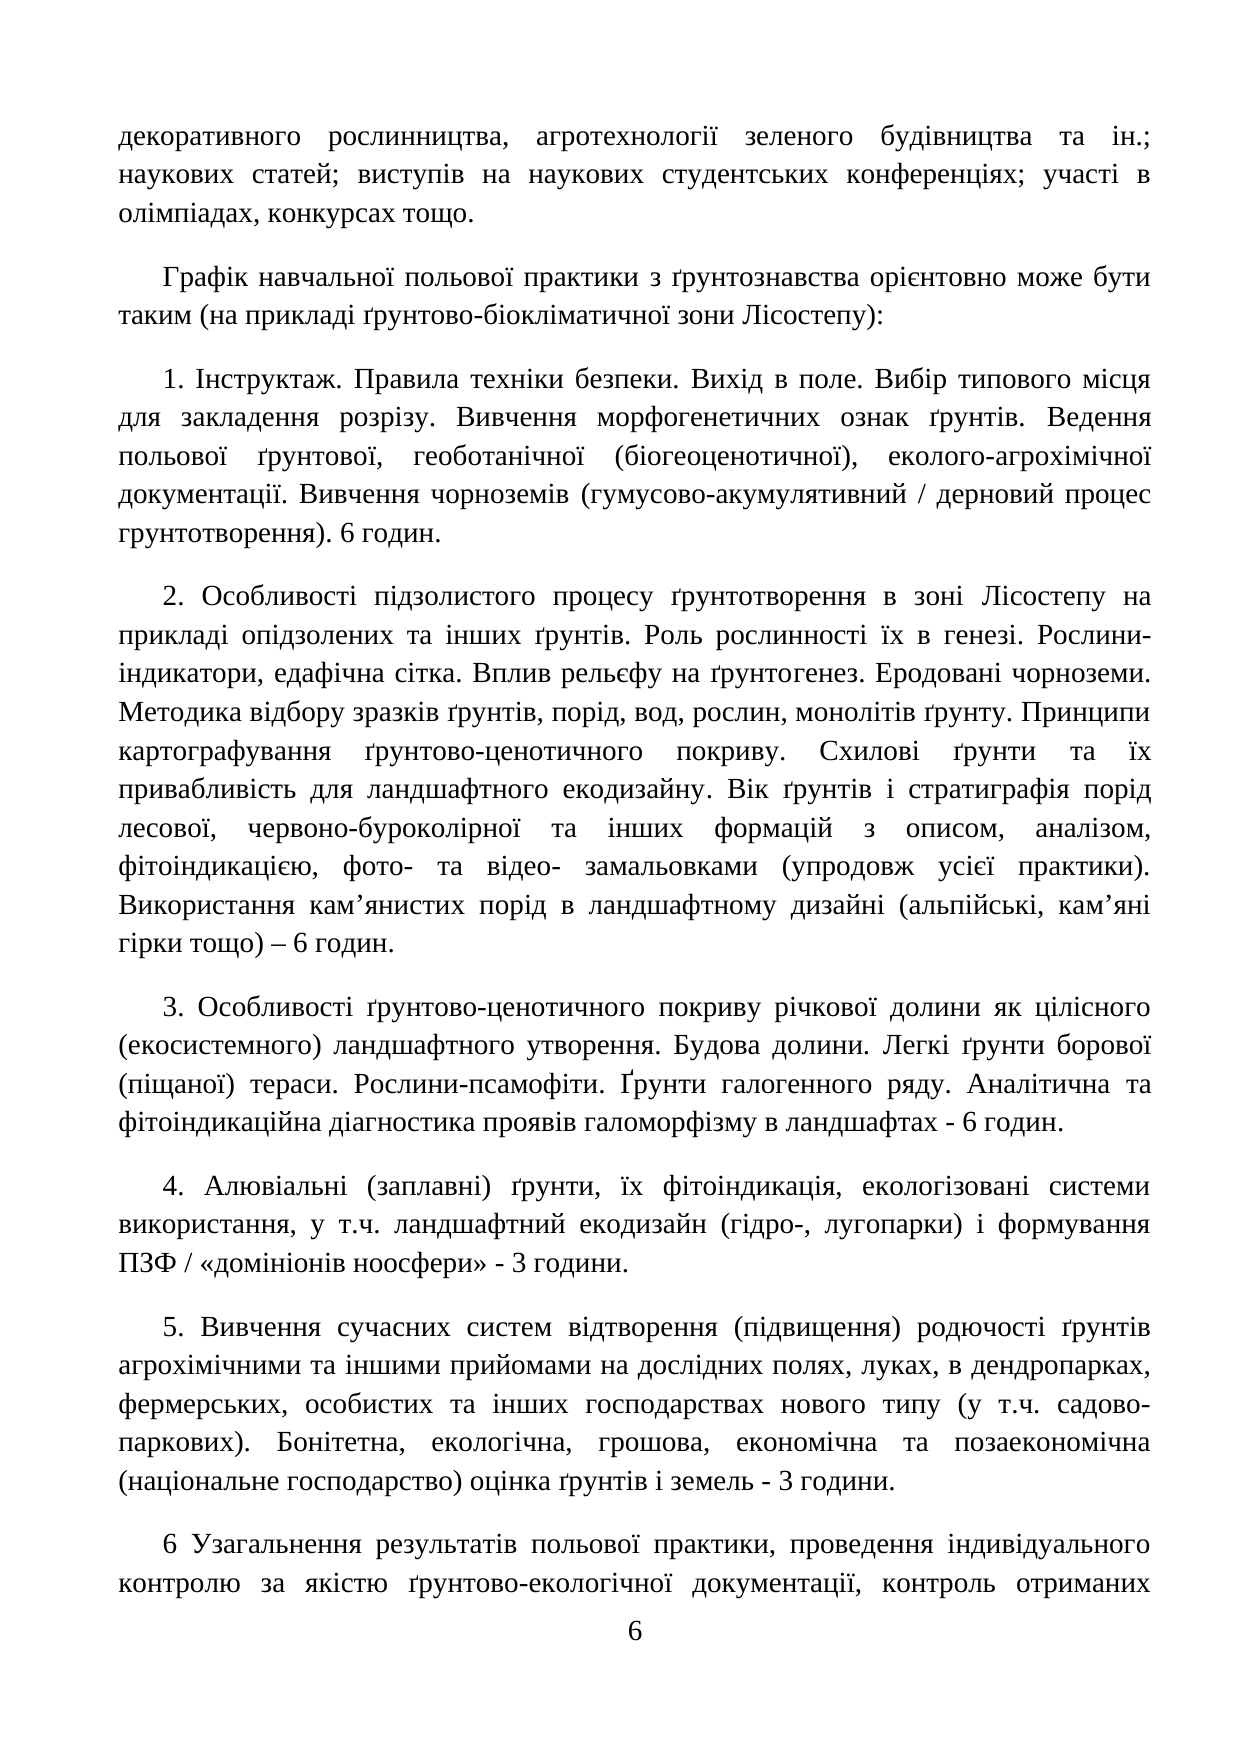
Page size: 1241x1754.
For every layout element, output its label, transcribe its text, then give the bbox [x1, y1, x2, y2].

text 3. Особливості ґрунтово-ценотичного покриву річкової долини як цілісного (екосистемного) ландшафтного утворення. Будова долини. Легкі ґрунти борової (піщаної) тераси. Рослини-псамофіти. Ґрунти галогенного ряду. Аналітична та фітоіндикаційна діагностика проявів галоморфізму в ландшафтах - 6 годин. [118, 989, 1152, 1138]
text 5. Вивчення сучасних систем відтворення (підвищення) родючості ґрунтів агрохімічними та іншими прийомами на дослідних полях, луках, в дендропарках, фермерських, особистих та інших господарствах нового типу (у т.ч. садово-паркових). Бонітетна, екологічна, грошова, економічна та позаекономічна (національне господарство) оцінка ґрунтів і земель - 3 години. [118, 1309, 1152, 1496]
text 1. Інструктаж. Правила техніки безпеки. Вихід в поле. Вибір типового місця для закладення розрізу. Вивчення морфогенетичних ознак ґрунтів. Ведення польової ґрунтової, геоботанічної (біогеоценотичної), еколого-агрохімічної документації. Вивчення чорноземів (гумусово-акумулятивний / дерновий процес грунтотворення). 6 годин. [118, 361, 1152, 548]
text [118, 1526, 1152, 1598]
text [118, 118, 1152, 229]
text 4. Алювіальні (заплавні) ґрунти, їх фітоіндикація, екологізовані системи використання, у т.ч. ландшафтний екодизайн (гідро-, лугопарки) і формування ПЗФ / «домініонів ноосфери» - 3 години. [118, 1168, 1152, 1279]
text 2. Особливості підзолистого процесу ґрунтотворення в зоні Лісостепу на прикладі опідзолених та інших ґрунтів. Роль рослинності їх в генезі. Рослини-індикатори, едафічна сітка. Вплив рельєфу на ґрунтогенез. Еродовані чорноземи. Методика відбору зразків ґрунтів, порід, вод, рослин, монолітів ґрунту. Принципи картографування ґрунтово-ценотичного покриву. Схилові ґрунти та їх привабливість для ландшафтного екодизайну. Вік ґрунтів і стратиграфія порід лесової, червоно-буроколірної та інших формацій з описом, аналізом, фітоіндикацією, фото- та відео- замальовками (упродовж усієї практики). Використання кам’янистих порід в ландшафтному дизайні (альпійські, кам’яні гірки тощо) – 6 годин. [118, 578, 1152, 959]
text Графік навчальної польової практики з ґрунтознавства орієнтовно може бути таким (на прикладі ґрунтово-біокліматичної зони Лісостепу): [118, 259, 1152, 331]
